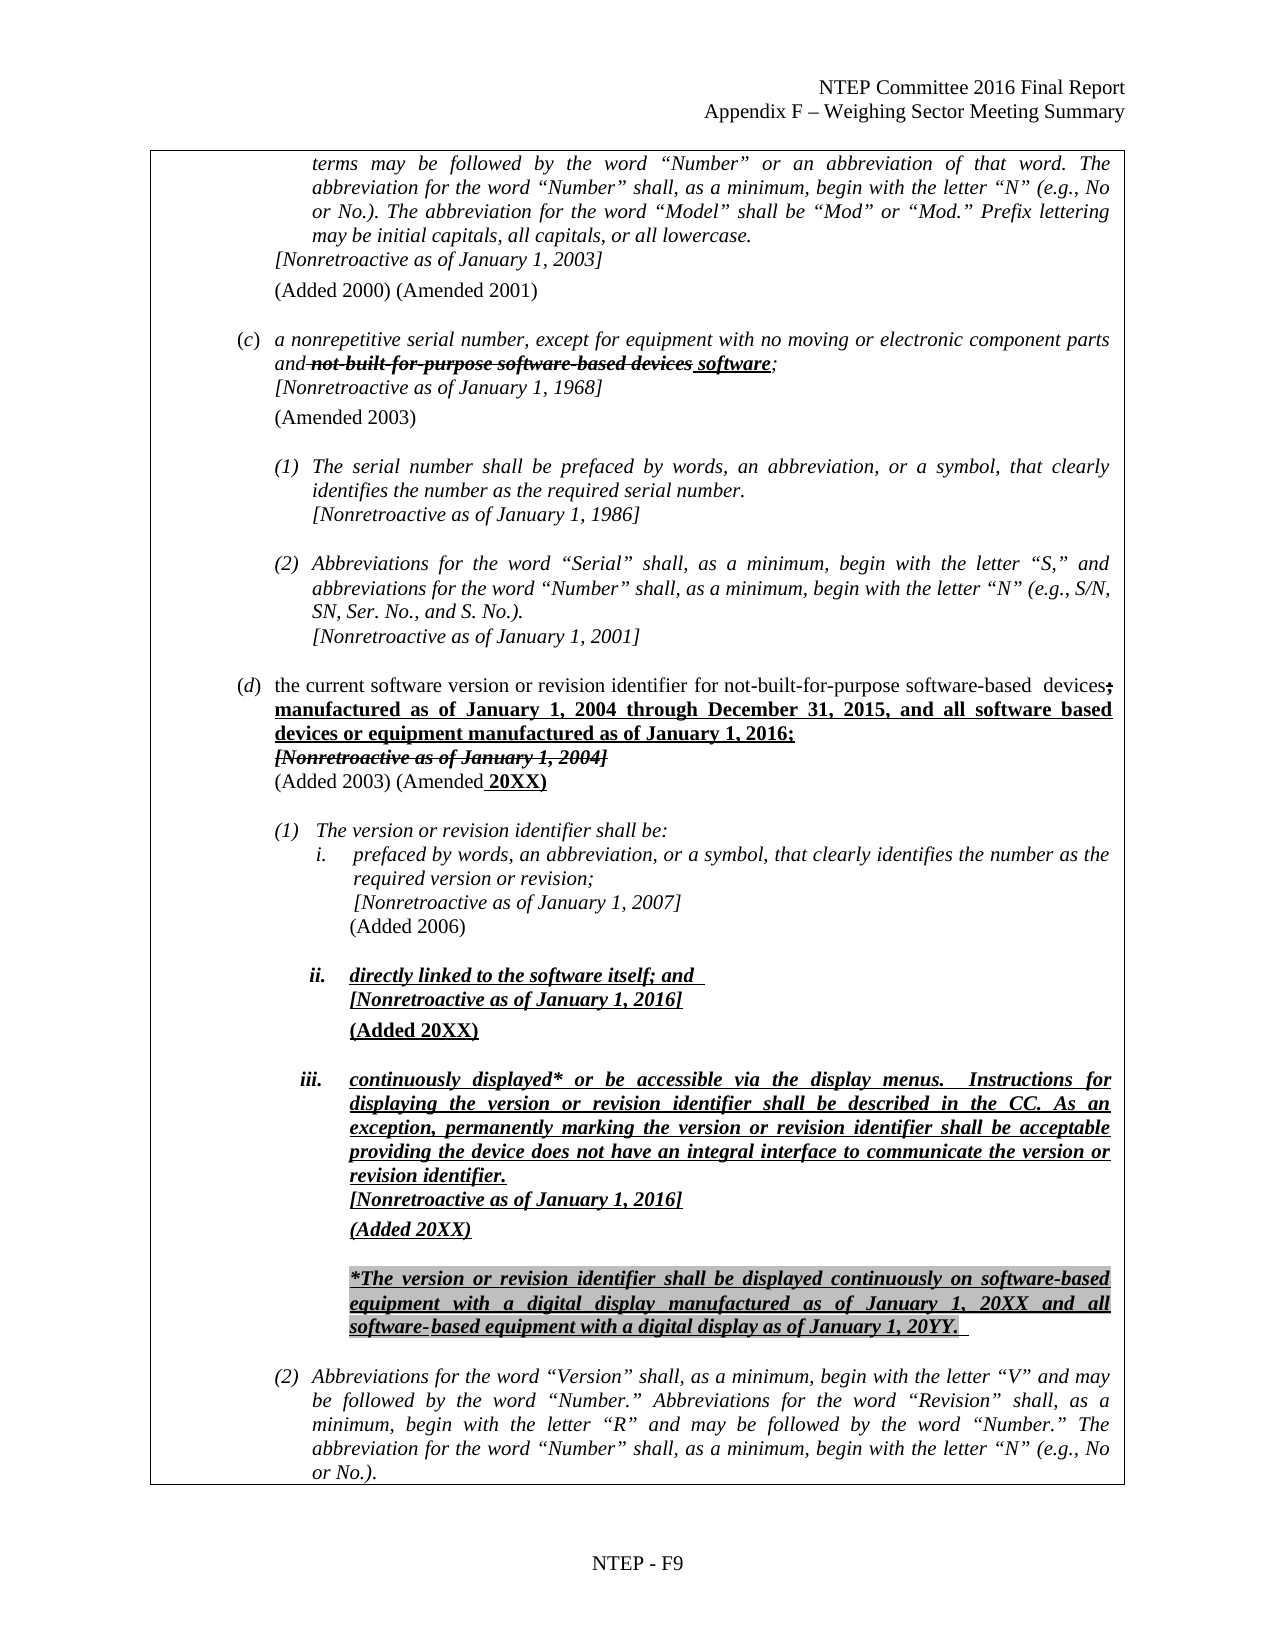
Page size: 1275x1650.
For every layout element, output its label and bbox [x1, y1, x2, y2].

table_header [151, 151, 1124, 1484]
